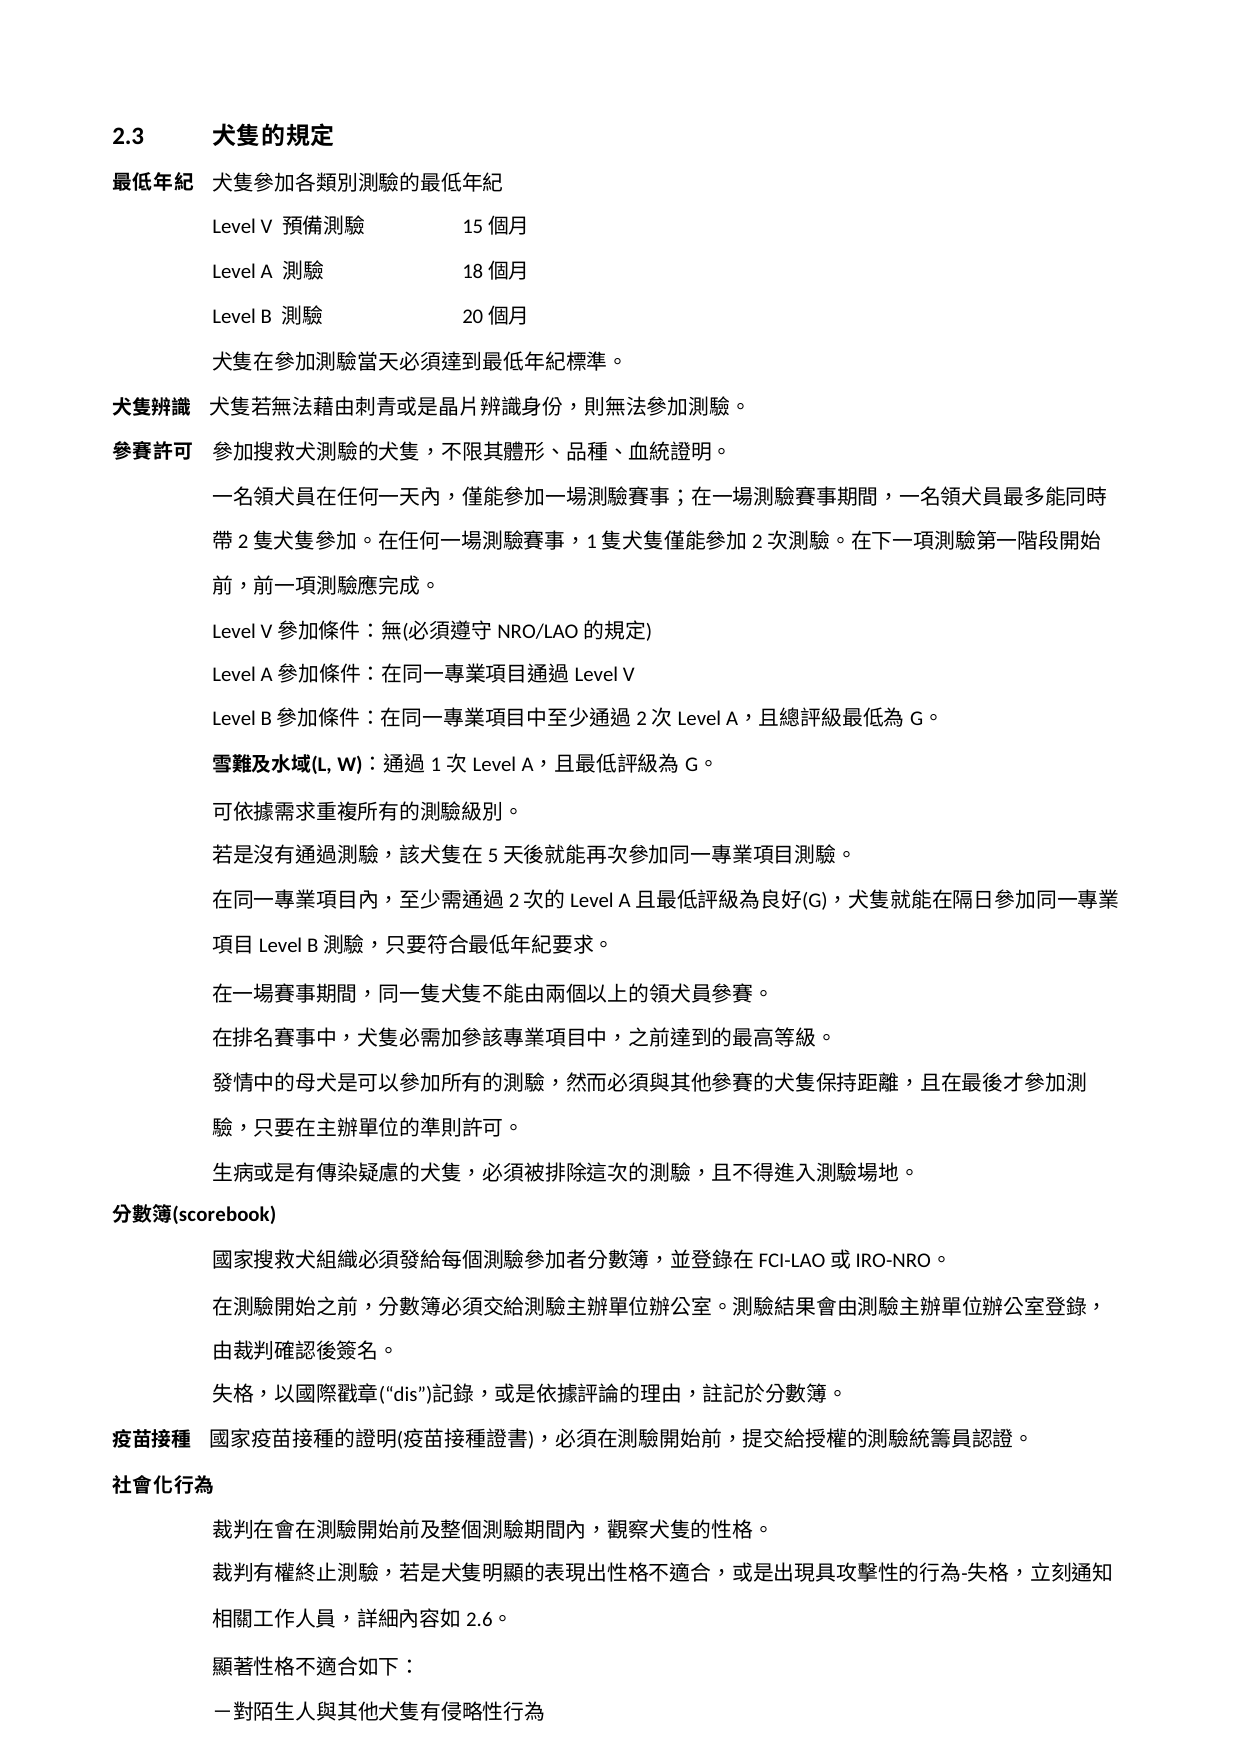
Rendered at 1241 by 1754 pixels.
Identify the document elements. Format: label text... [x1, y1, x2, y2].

text 分數簿(scorebook) [112, 1199, 1240, 1227]
text －對陌生人與其他犬隻有侵略性行為 [212, 1695, 1240, 1725]
text Level B 參加條件：在同一專業項目中至少通過 2 次 Level A，且總評級最低為 G。雪難及水域(L, W)：通過 1 次 Level A，且最低評級為 G。 [212, 703, 944, 777]
text 裁判在會在測驗開始前及整個測驗期間內，觀察犬隻的性格。 [212, 1513, 1240, 1544]
text 犬隻在參加測驗當天必須達到最低年紀標準。 [212, 346, 1240, 376]
text 在一場賽事期間，同一隻犬隻不能由兩個以上的領犬員參賽。 [212, 977, 1240, 1007]
text 顯著性格不適合如下： [212, 1650, 1240, 1681]
text 國家搜救犬組織必須發給每個測驗參加者分數簿，並登錄在 FCI-LAO 或 IRO-NRO。 [212, 1243, 1240, 1273]
text 參賽許可 [112, 436, 212, 464]
text Level V 參加條件：無(必須遵守 NRO/LAO 的規定) Level A 參加條件：在同一專業項目通過 Level V [212, 616, 657, 688]
text Level V 預備測驗 15 個月 [212, 209, 1240, 239]
text 一名領犬員在任何一天內，僅能參加一場測驗賽事；在一場測驗賽事期間，一名領犬員最多能同時帶 2 隻犬隻參加。在任何一場測驗賽事，1 隻犬隻僅能參加 2 次測驗。在下一項測驗第一階段開始前，前一項測驗應完成。 [212, 480, 1108, 600]
text 在測驗開始之前，分數簿必須交給測驗主辦單位辦公室。測驗結果會由測驗主辦單位辦公室登錄， [212, 1290, 1240, 1320]
text 裁判有權終止測驗，若是犬隻明顯的表現出性格不適合，或是出現具攻擊性的行為-失格，立刻通知相關工作人員，詳細內容如 2.6。 [212, 1556, 1114, 1632]
text 在排名賽事中，犬隻必需加參該專業項目中，之前達到的最高等級。 [212, 1022, 1240, 1052]
text 最低年紀 [112, 167, 212, 195]
text 發情中的母犬是可以參加所有的測驗，然而必須與其他參賽的犬隻保持距離，且在最後才參加測 [212, 1066, 1240, 1096]
text 犬隻辨識 犬隻若無法藉由刺青或是晶片辨識身份，則無法參加測驗。 [112, 390, 1240, 420]
text 在同一專業項目內，至少需通過 2 次的 Level A 且最低評級為良好(G)，犬隻就能在隔日參加同一專業項目 Level B 測驗，只要符合最低年紀要求。 [212, 883, 1121, 959]
text 社會化行為 [112, 1469, 1240, 1498]
text 可依據需求重複所有的測驗級別。 [212, 795, 1240, 825]
text Level A 測驗 18 個月 [212, 254, 1240, 284]
text 生病或是有傳染疑慮的犬隻，必須被排除這次的測驗，且不得進入測驗場地。 [212, 1156, 1240, 1186]
text 驗，只要在主辦單位的準則許可。 [212, 1111, 1240, 1142]
text 參加搜救犬測驗的犬隻，不限其體形、品種、血統證明。 [212, 436, 1240, 466]
text 疫苗接種 國家疫苗接種的證明(疫苗接種證書)，必須在測驗開始前，提交給授權的測驗統籌員認證。 [112, 1422, 1240, 1452]
text 犬隻參加各類別測驗的最低年紀 [212, 167, 1240, 197]
text 由裁判確認後簽名。 [212, 1334, 1240, 1365]
text 2.3 犬隻的規定 [112, 116, 1240, 151]
text 失格，以國際戳章(“dis”)記錄，或是依據評論的理由，註記於分數簿。 [212, 1378, 1240, 1408]
text 若是沒有通過測驗，該犬隻在 5 天後就能再次參加同一專業項目測驗。 [212, 838, 1240, 868]
text Level B 測驗 20 個月 [212, 299, 1240, 329]
